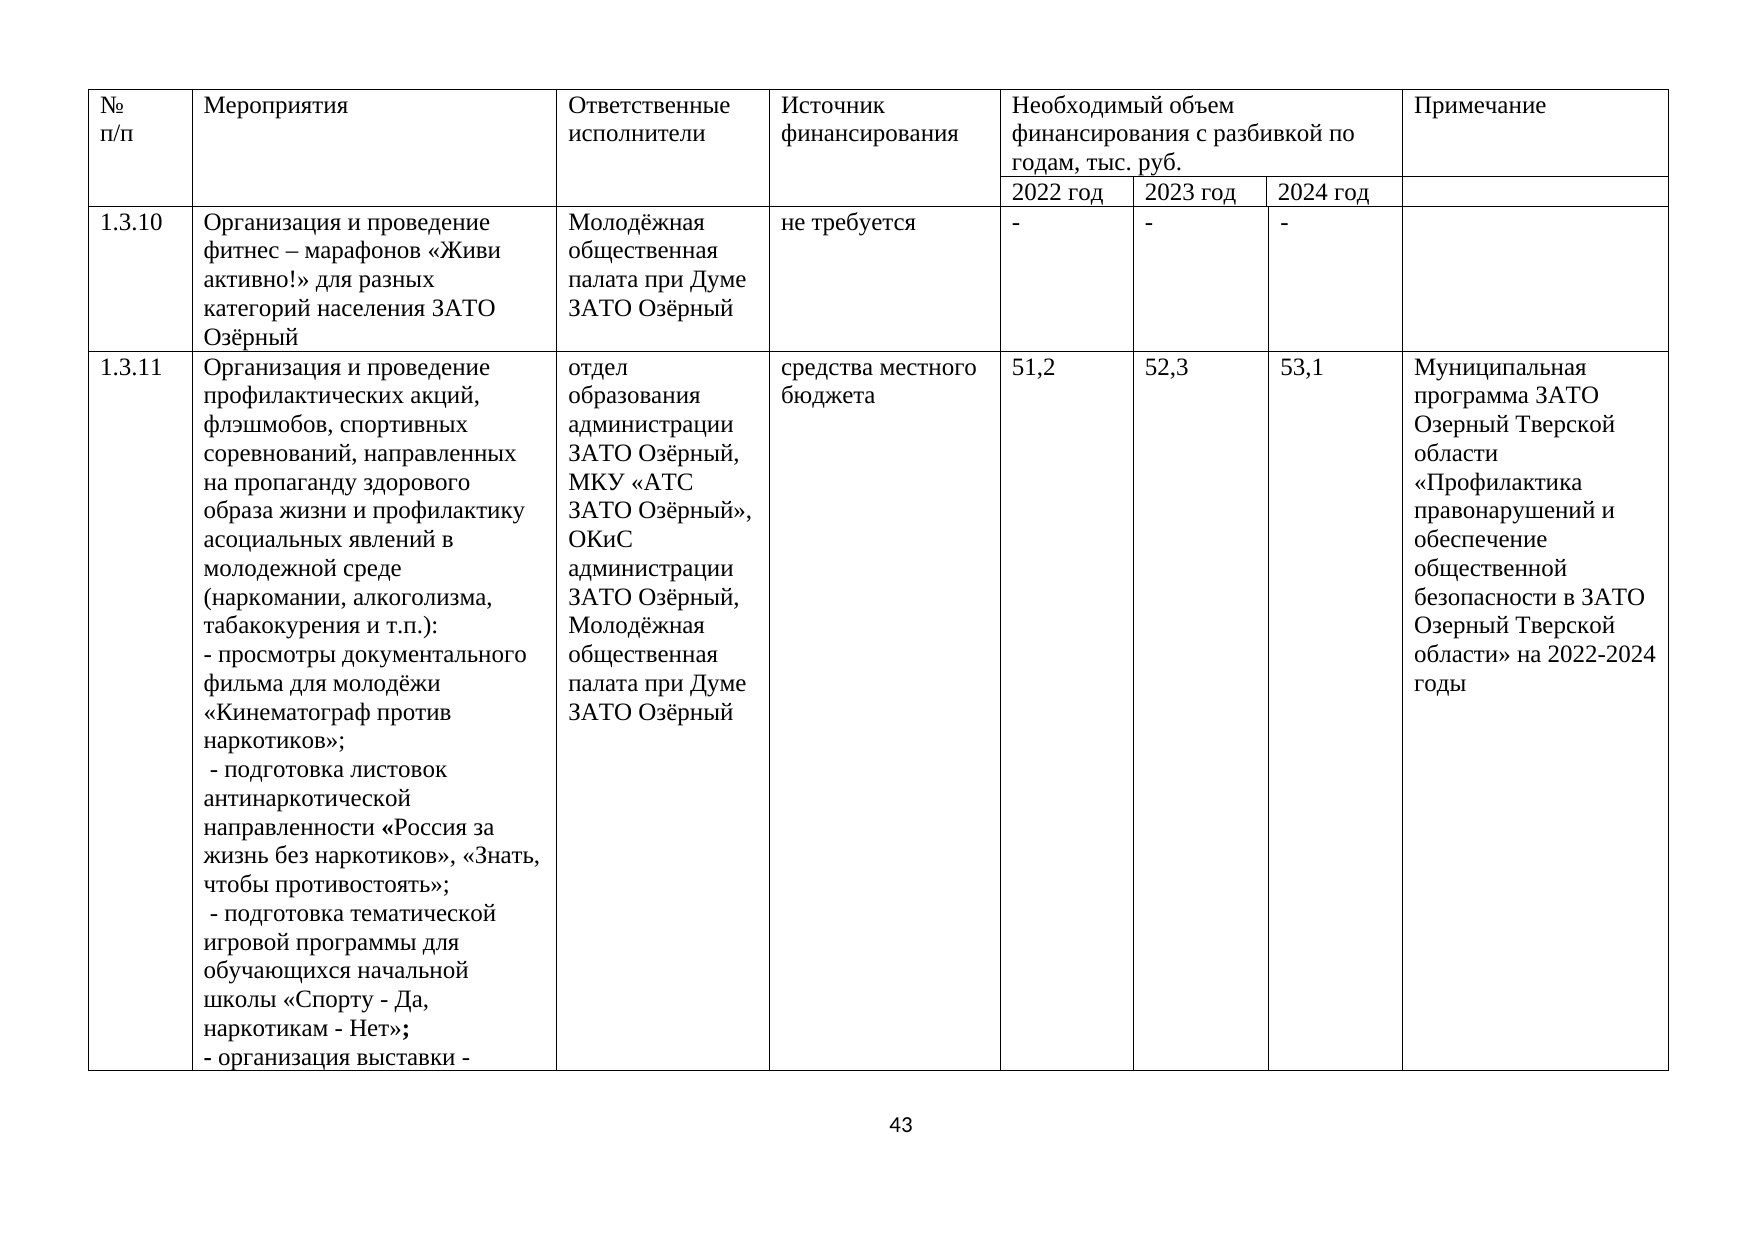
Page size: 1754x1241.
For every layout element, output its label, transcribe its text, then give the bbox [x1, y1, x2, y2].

table_cell не требуется [770, 207, 1000, 351]
table_header Примечание [1403, 90, 1668, 176]
table_cell 1.3.11 [89, 352, 192, 1070]
table_cell 1.3.10 [89, 207, 192, 351]
table_cell 51,2 [1001, 352, 1133, 1070]
table_cell 2024 год [1267, 177, 1402, 206]
table_cell [1403, 177, 1668, 206]
table_cell 2022 год [1001, 177, 1133, 206]
table_cell - [1001, 207, 1133, 351]
table_header Необходимый объем финансирования с разбивкой по годам, тыс. руб. [1001, 90, 1402, 176]
table_cell средства местного бюджета [770, 352, 1000, 1070]
table_cell [1403, 207, 1668, 351]
table_cell 2023 год [1134, 177, 1266, 206]
table_cell - [1134, 207, 1268, 351]
table_cell 53,1 [1269, 352, 1402, 1070]
table_header Ответственные исполнители [557, 90, 769, 206]
table_cell Организация и проведение фитнес – марафонов «Живи активно!» для разных категорий населения ЗАТО Озёрный [193, 207, 556, 351]
table_cell 52,3 [1134, 352, 1268, 1070]
table_header Мероприятия [193, 90, 556, 206]
table_cell - [1269, 207, 1402, 351]
table_cell Молодёжная общественная палата при Думе ЗАТО Озёрный [557, 207, 769, 351]
table_header Источник финансирования [770, 90, 1000, 206]
table_header № п/п [89, 90, 192, 206]
